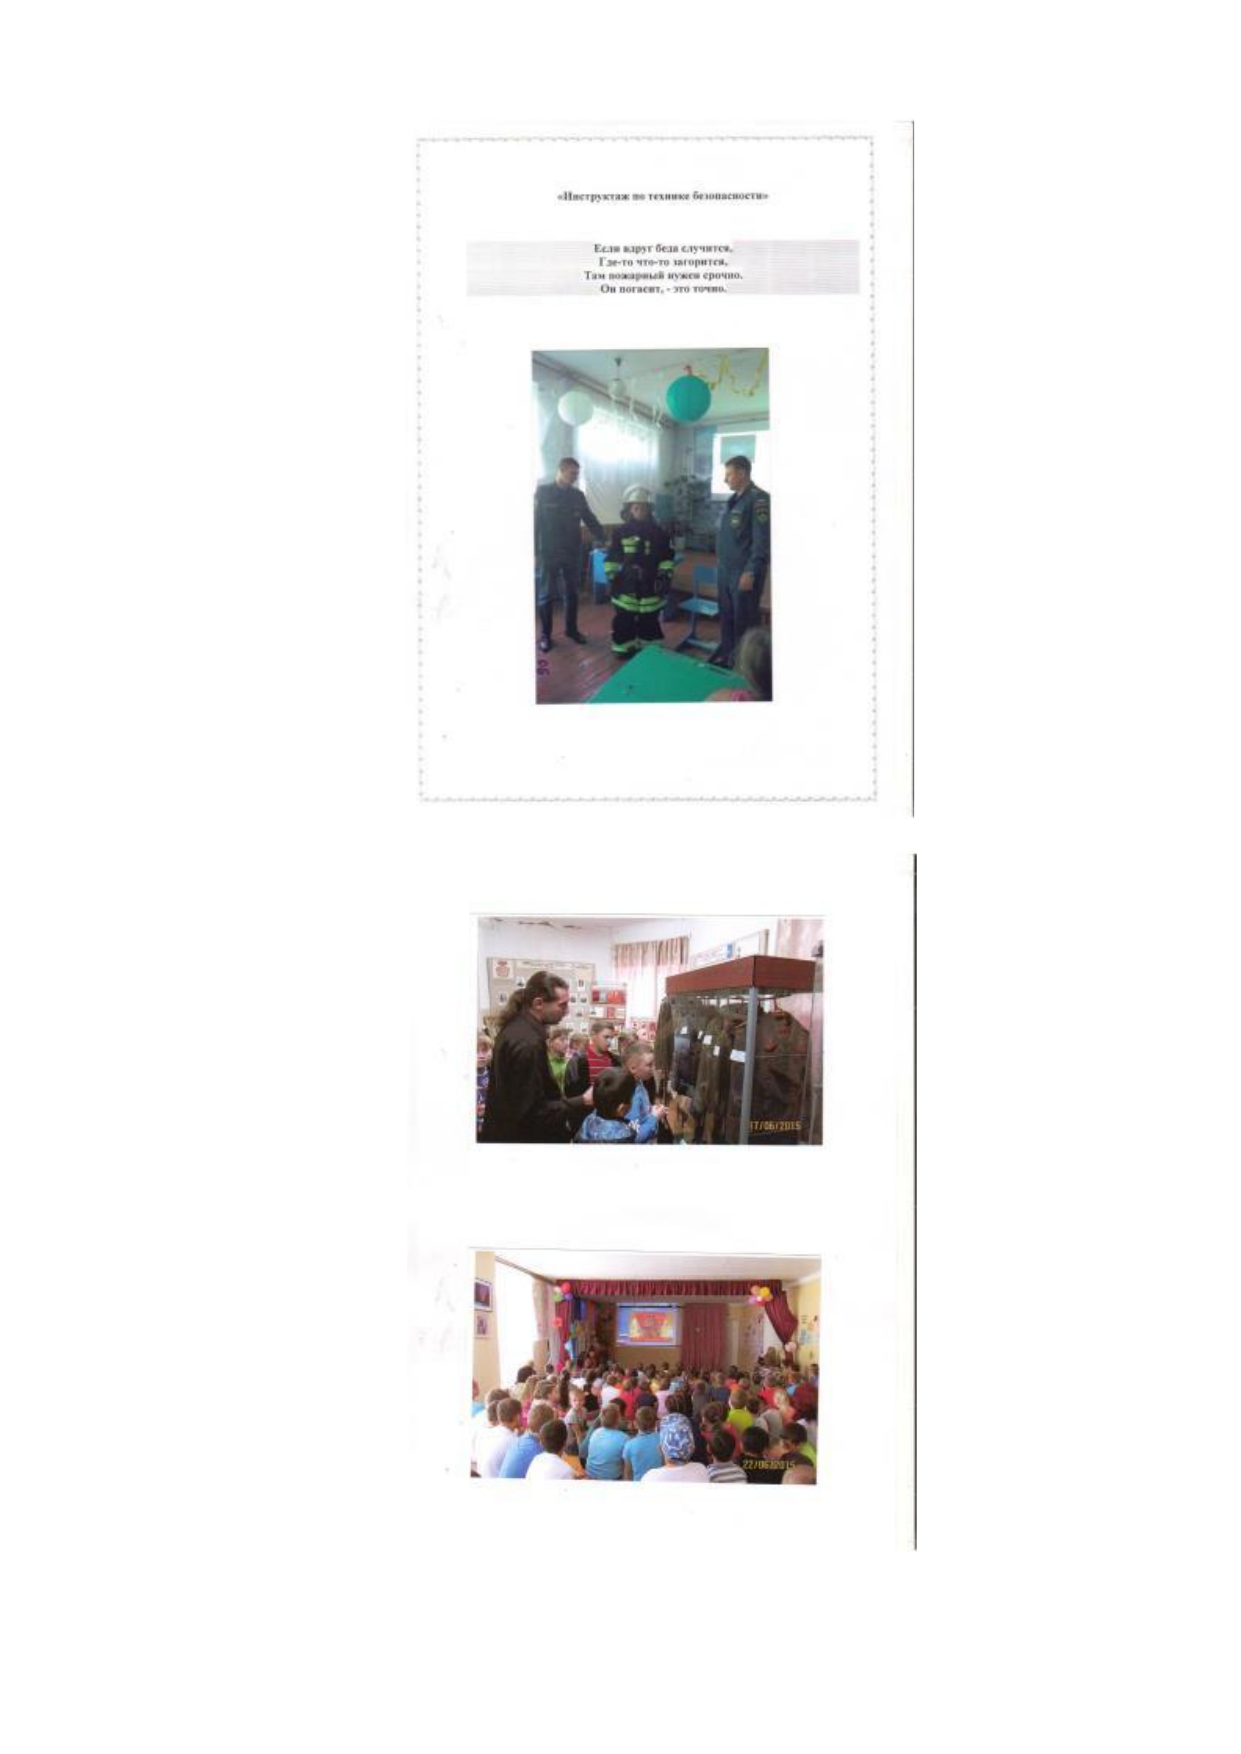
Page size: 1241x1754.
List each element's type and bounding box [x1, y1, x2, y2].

picture [405, 118, 915, 819]
picture [407, 851, 917, 1552]
